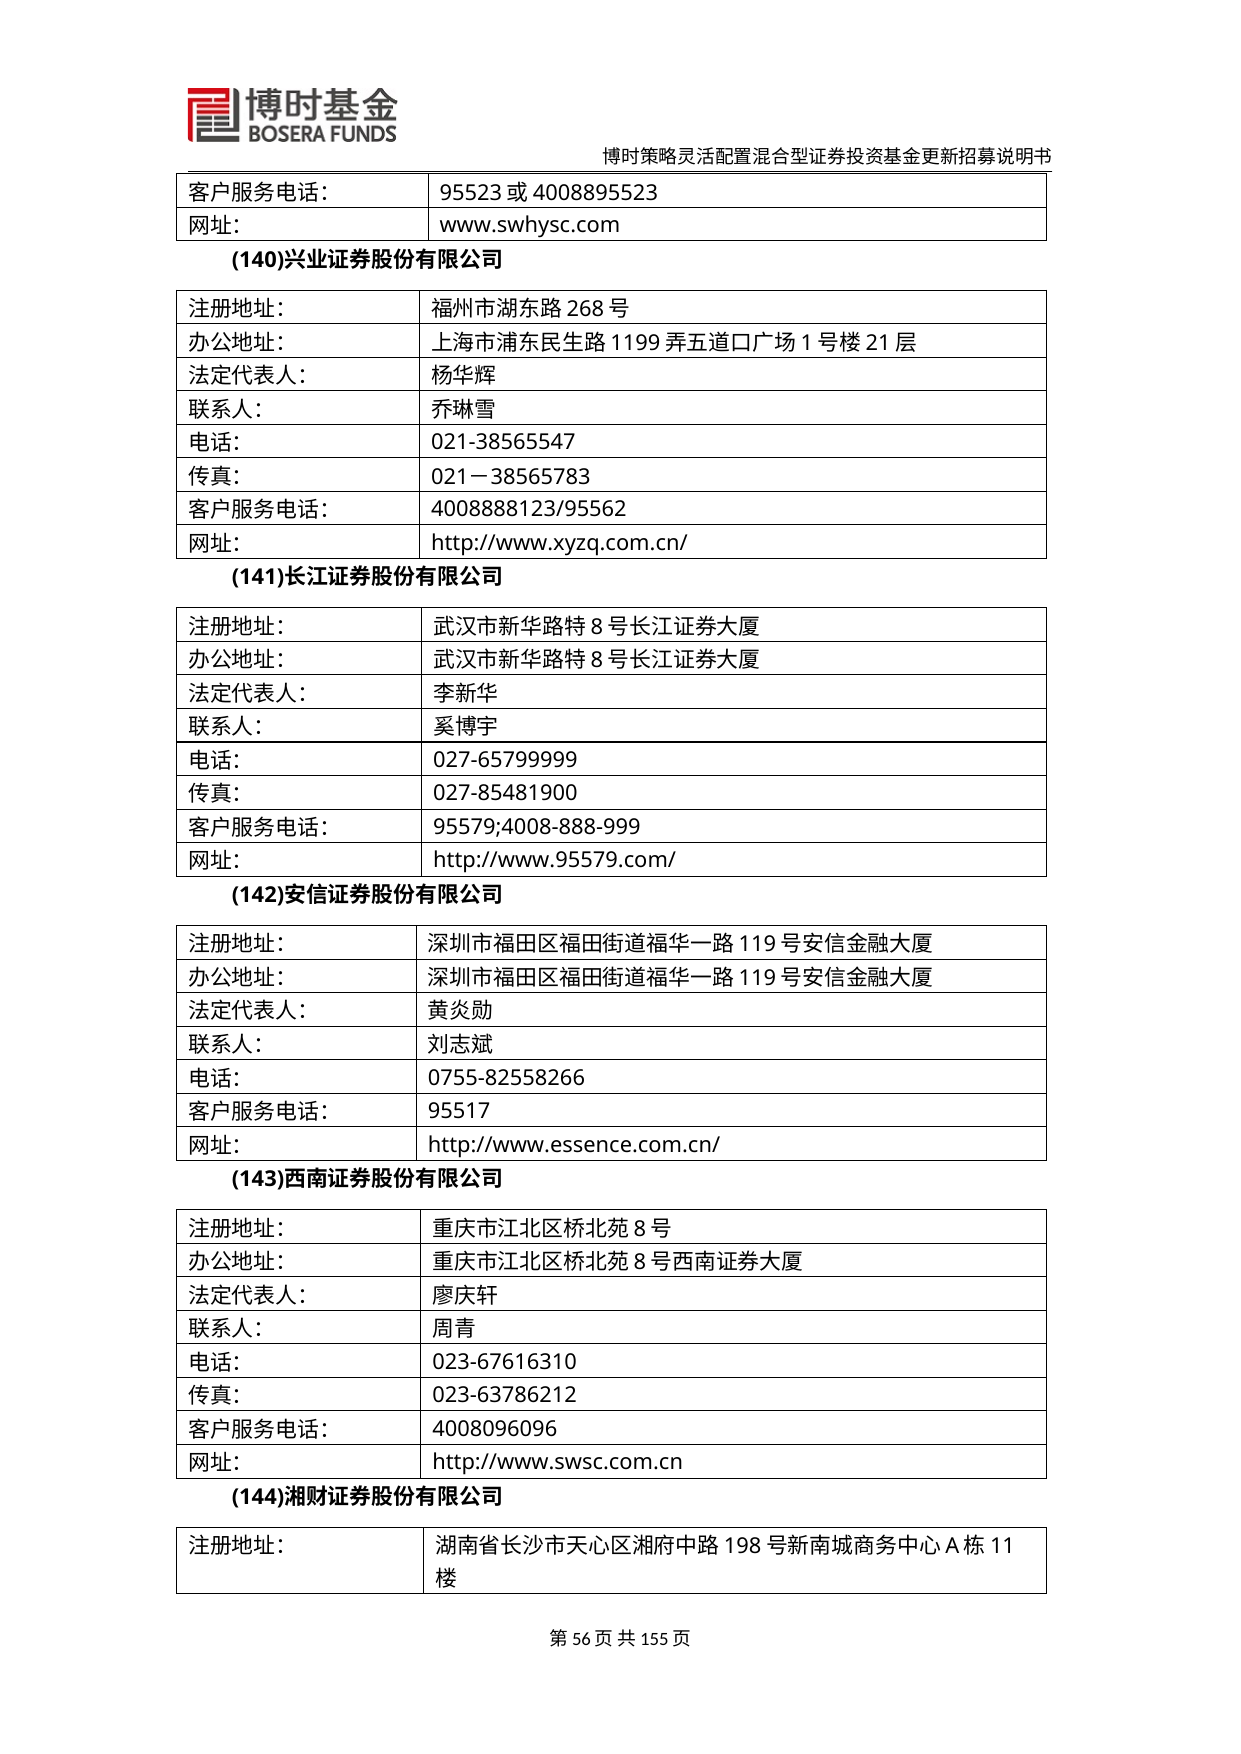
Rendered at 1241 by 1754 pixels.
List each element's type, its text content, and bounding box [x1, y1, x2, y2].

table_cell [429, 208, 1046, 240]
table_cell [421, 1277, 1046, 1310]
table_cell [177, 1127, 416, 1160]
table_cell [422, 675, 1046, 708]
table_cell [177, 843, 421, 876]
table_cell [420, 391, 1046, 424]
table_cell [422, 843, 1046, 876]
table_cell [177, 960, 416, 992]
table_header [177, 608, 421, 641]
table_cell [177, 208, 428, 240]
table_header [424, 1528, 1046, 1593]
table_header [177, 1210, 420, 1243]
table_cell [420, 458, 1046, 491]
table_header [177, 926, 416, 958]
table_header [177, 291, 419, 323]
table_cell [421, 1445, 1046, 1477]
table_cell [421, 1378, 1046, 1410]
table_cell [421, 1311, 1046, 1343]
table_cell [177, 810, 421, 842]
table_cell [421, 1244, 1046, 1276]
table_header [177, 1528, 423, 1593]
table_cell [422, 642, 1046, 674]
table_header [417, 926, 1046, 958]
text (140)兴业证券股份有限公司 [188, 241, 1052, 274]
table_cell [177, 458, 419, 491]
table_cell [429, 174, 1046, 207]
text (144)湘财证券股份有限公司 [188, 1478, 1052, 1511]
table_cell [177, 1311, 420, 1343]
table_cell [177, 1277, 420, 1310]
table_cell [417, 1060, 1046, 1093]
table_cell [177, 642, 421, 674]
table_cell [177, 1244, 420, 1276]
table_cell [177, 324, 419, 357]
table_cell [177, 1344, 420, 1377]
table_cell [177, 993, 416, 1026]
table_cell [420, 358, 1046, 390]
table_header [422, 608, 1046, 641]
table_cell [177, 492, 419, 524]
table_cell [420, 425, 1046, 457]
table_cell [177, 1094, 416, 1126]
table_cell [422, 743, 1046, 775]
text (143)西南证券股份有限公司 [188, 1161, 1052, 1193]
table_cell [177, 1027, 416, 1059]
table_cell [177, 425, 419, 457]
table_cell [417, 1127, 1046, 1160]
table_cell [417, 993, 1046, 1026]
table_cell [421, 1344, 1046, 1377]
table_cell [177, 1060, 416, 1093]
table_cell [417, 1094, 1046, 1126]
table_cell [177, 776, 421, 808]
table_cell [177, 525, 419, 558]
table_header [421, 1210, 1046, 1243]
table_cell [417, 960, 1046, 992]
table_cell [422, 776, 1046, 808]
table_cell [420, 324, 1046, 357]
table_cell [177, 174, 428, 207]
picture [187, 88, 398, 142]
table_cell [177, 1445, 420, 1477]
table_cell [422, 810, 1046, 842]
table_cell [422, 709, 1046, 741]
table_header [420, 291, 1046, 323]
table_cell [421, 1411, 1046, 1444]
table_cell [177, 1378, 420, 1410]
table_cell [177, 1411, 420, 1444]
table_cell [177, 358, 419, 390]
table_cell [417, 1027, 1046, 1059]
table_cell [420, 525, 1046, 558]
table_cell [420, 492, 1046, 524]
text (141)长江证券股份有限公司 [188, 559, 1052, 591]
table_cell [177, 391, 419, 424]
text (142)安信证券股份有限公司 [188, 877, 1052, 909]
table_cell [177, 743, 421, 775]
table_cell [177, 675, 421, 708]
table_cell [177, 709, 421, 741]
